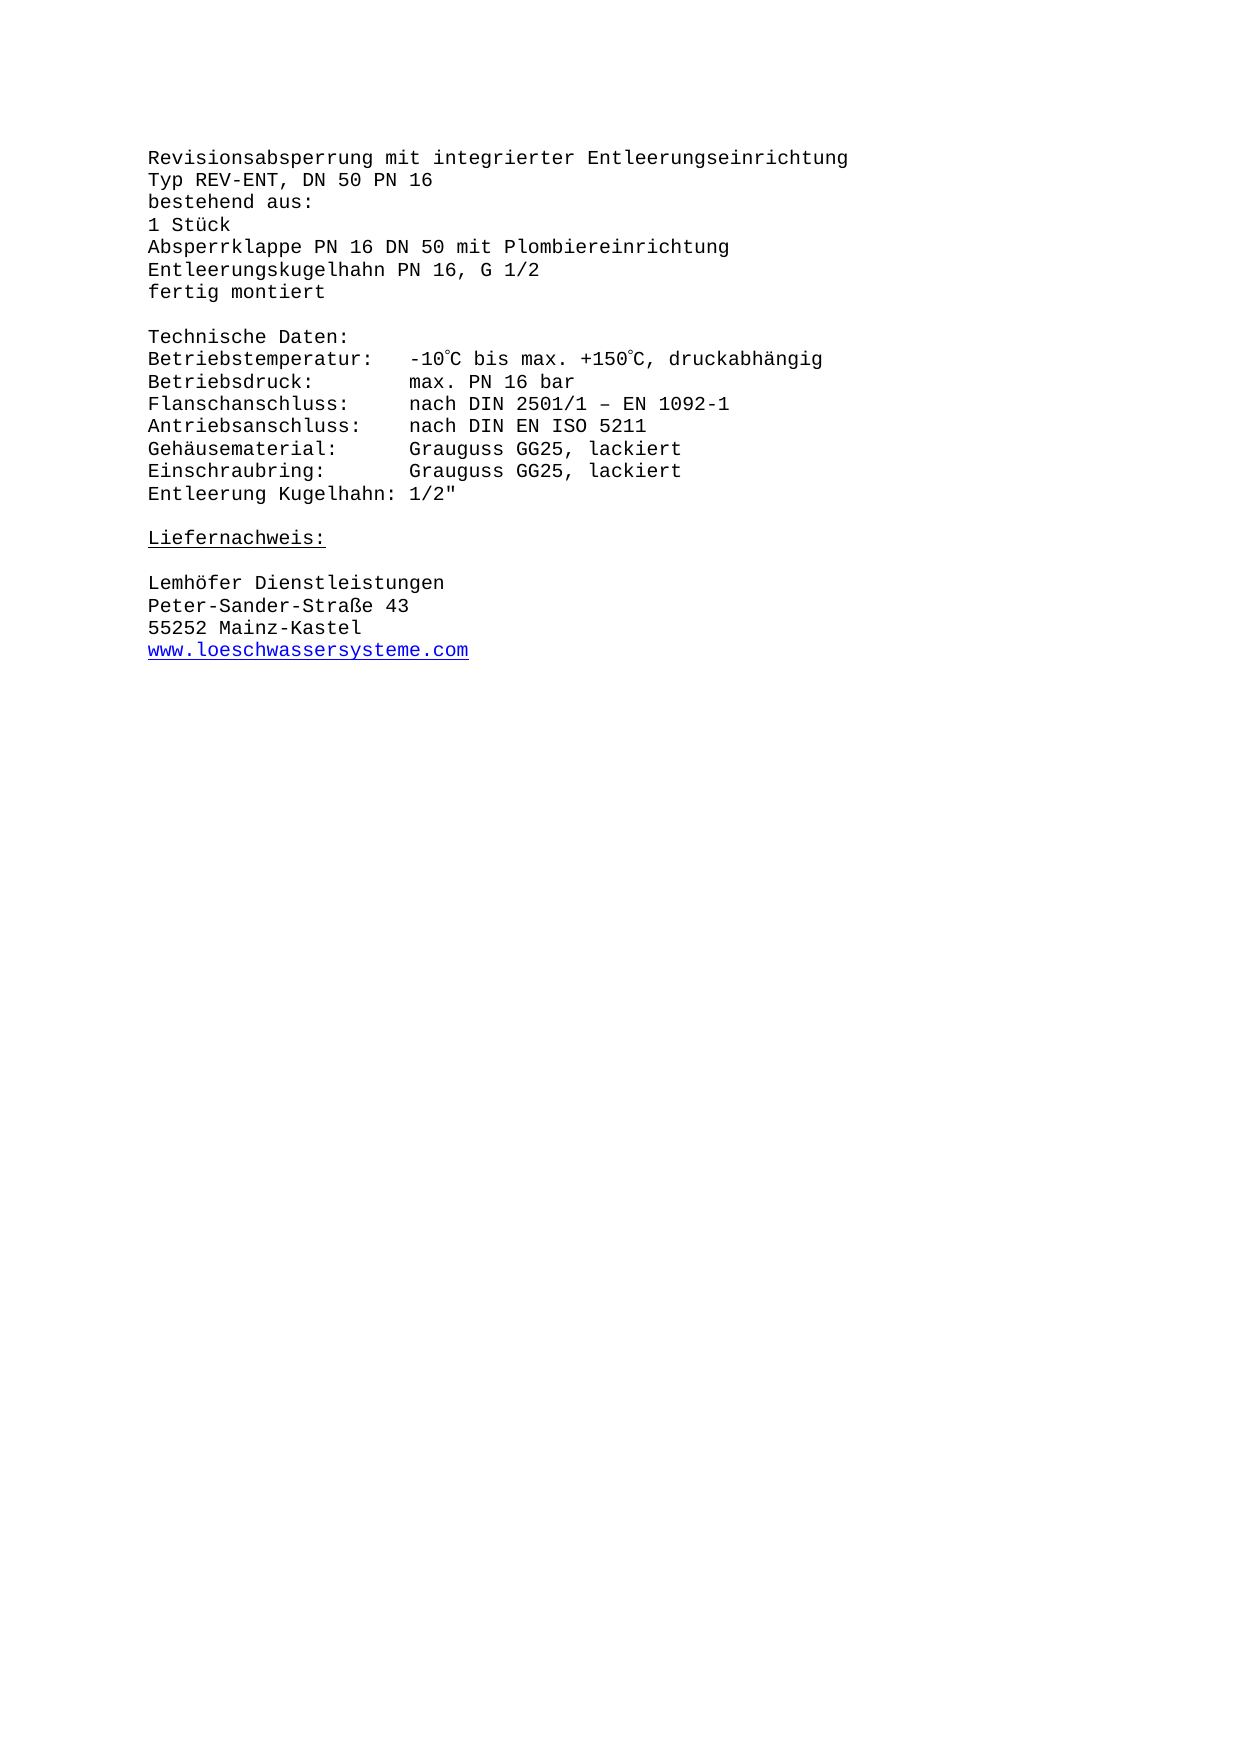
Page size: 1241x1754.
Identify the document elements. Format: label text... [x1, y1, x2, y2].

text Betriebstemperatur: -10C bis max. +150C, druckabhängig [148, 349, 1093, 372]
text Liefernachweis: [148, 528, 1093, 551]
text Betriebsdruck: max. PN 16 bar [148, 372, 1093, 394]
text Lemhöfer Dienstleistungen [148, 573, 1093, 596]
text Revisionsabsperrung mit integrierter Entleerungseinrichtung [148, 148, 1093, 170]
text Einschraubring: Grauguss GG25, lackiert [148, 461, 1093, 483]
text Peter-Sander-Straße 43 [148, 596, 1093, 618]
text 1 Stück [148, 215, 1093, 237]
text Entleerung Kugelhahn: 1/2" [148, 483, 1093, 506]
text Absperrklappe PN 16 DN 50 mit Plombiereinrichtung [148, 237, 1093, 259]
text Typ REV-ENT, DN 50 PN 16 [148, 170, 1093, 192]
text Flanschanschluss: nach DIN 2501/1 – EN 1092-1 [148, 394, 1093, 416]
text bestehend aus: [148, 192, 1093, 215]
text 55252 Mainz-Kastel [148, 618, 1093, 640]
text Entleerungskugelhahn PN 16, G 1/2 [148, 259, 1093, 282]
text www.loeschwassersysteme.com [148, 640, 1093, 663]
text fertig montiert [148, 282, 1093, 304]
text Technische Daten: [148, 327, 1093, 349]
text Gehäusematerial: Grauguss GG25, lackiert [148, 439, 1093, 461]
text Antriebsanschluss: nach DIN EN ISO 5211 [148, 416, 1093, 439]
